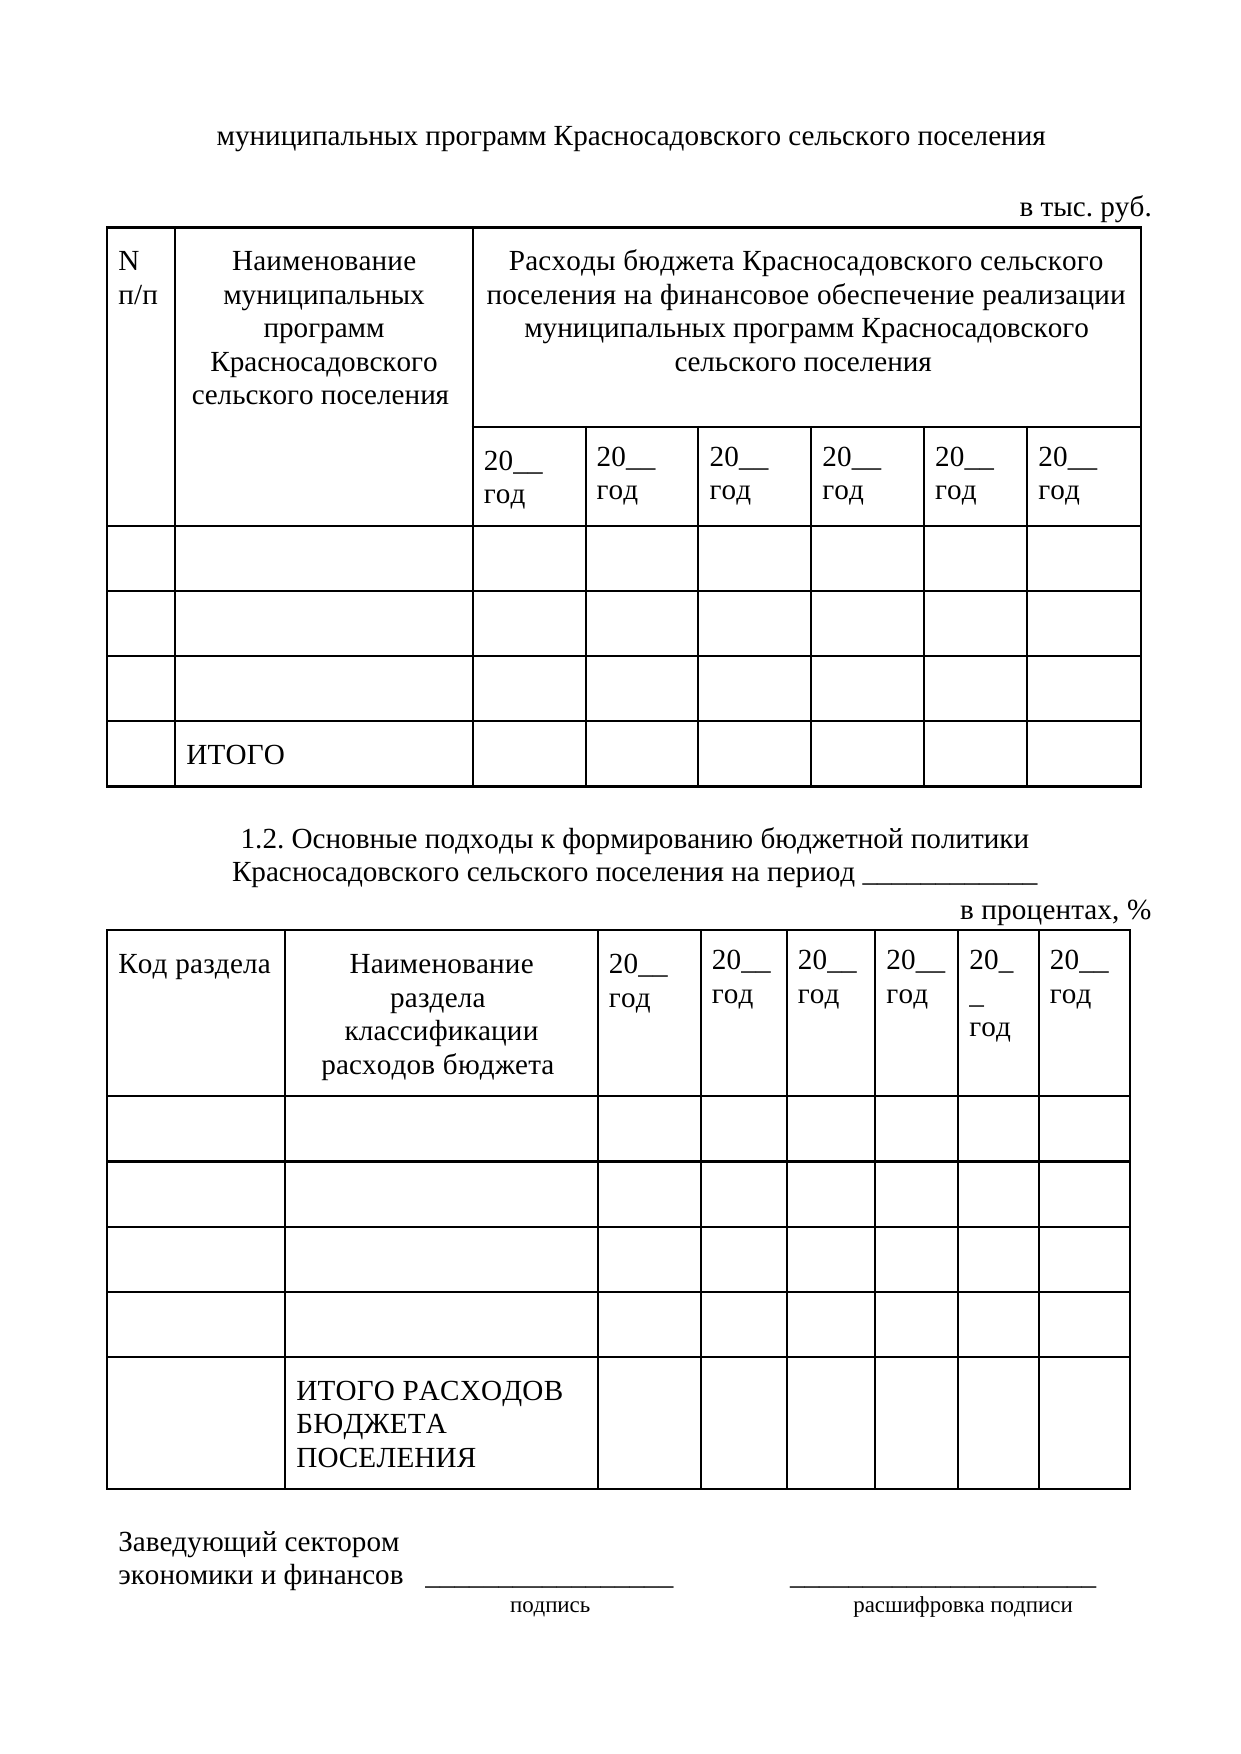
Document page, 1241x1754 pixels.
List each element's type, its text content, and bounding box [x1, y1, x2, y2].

table_cell [812, 657, 923, 720]
table_cell [176, 657, 472, 720]
table_cell 20__ год [474, 428, 585, 524]
table_cell [108, 1228, 284, 1291]
table_cell [286, 1097, 597, 1160]
table_cell [599, 1163, 700, 1226]
table_cell [108, 1358, 284, 1488]
table_cell [876, 1097, 957, 1160]
table_cell [1040, 1163, 1129, 1226]
table_cell [108, 592, 174, 655]
table_cell 20__ год [925, 428, 1026, 524]
table_cell [959, 1228, 1038, 1291]
table_cell [702, 1293, 786, 1356]
table_cell [702, 1358, 786, 1488]
table_cell 20__ год [699, 428, 810, 524]
table_cell [108, 1163, 284, 1226]
table_cell [876, 1228, 957, 1291]
table_header Наименование муниципальных программ Красносадовского сельского поселения [176, 229, 472, 426]
table_cell [108, 426, 174, 524]
table_cell [599, 1097, 700, 1160]
table_cell [599, 1358, 700, 1488]
table_cell [959, 1097, 1038, 1160]
table_cell [1028, 527, 1140, 590]
table_header 20__ год [959, 931, 1038, 1095]
table_cell [788, 1293, 874, 1356]
table_cell [699, 592, 810, 655]
table_cell [702, 1228, 786, 1291]
table_cell [702, 1163, 786, 1226]
table_cell [788, 1228, 874, 1291]
table_header Наименование раздела классификации расходов бюджета [286, 931, 597, 1095]
table_cell 20__ год [812, 428, 923, 524]
table_cell [108, 1293, 284, 1356]
text в тыс. руб. [118, 189, 1152, 223]
table_cell [587, 722, 697, 785]
table_cell [788, 1097, 874, 1160]
table_cell [176, 426, 472, 524]
table_cell [474, 527, 585, 590]
table_cell [587, 527, 697, 590]
table_cell [876, 1163, 957, 1226]
table_cell [699, 657, 810, 720]
text экономики и финансов _________________ _____________________ [118, 1557, 1152, 1591]
table_cell [876, 1293, 957, 1356]
table_cell [1040, 1358, 1129, 1488]
table_cell [699, 527, 810, 590]
table_cell [108, 1097, 284, 1160]
table_cell [1040, 1293, 1129, 1356]
text муниципальных программ Красносадовского сельского поселения [118, 118, 1152, 152]
table_cell [286, 1228, 597, 1291]
table_cell [925, 657, 1026, 720]
table_cell [959, 1358, 1038, 1488]
table_cell ИТОГО РАСХОДОВ БЮДЖЕТА ПОСЕЛЕНИЯ [286, 1358, 597, 1488]
table_cell [1028, 657, 1140, 720]
table_cell [176, 527, 472, 590]
table_header Расходы бюджета Красносадовского сельского поселения на финансовое обеспечение реализации муниципальных программ Красносадовского сельского поселения [474, 229, 1140, 426]
table_header 20__ год [876, 931, 957, 1095]
table_cell [925, 527, 1026, 590]
table_cell [812, 722, 923, 785]
table_cell [812, 592, 923, 655]
table_cell [108, 657, 174, 720]
table_cell [925, 722, 1026, 785]
text Красносадовского сельского поселения на период ____________ [118, 854, 1152, 888]
table_cell [959, 1163, 1038, 1226]
table_cell [108, 527, 174, 590]
table_cell [699, 722, 810, 785]
table_cell [1028, 592, 1140, 655]
table_cell [587, 592, 697, 655]
table_header Код раздела [108, 931, 284, 1095]
text Заведующий сектором [118, 1524, 1152, 1557]
table_cell 20__ год [1028, 428, 1140, 524]
text подпись расшифровка подписи [118, 1591, 1152, 1617]
table_cell [788, 1163, 874, 1226]
table_cell [286, 1293, 597, 1356]
table_cell [788, 1358, 874, 1488]
table_cell [959, 1293, 1038, 1356]
table_cell [1028, 722, 1140, 785]
table_cell [474, 657, 585, 720]
table_cell [1040, 1097, 1129, 1160]
table_header 20__ год [1040, 931, 1129, 1095]
table_cell [108, 722, 174, 785]
table_cell [876, 1358, 957, 1488]
table_header 20__ год [599, 931, 700, 1095]
table_header 20__ год [788, 931, 874, 1095]
table_cell [176, 592, 472, 655]
table_cell [925, 592, 1026, 655]
text 1.2. Основные подходы к формированию бюджетной политики [118, 787, 1152, 854]
table_cell ИТОГО [176, 722, 472, 785]
text в процентах, % [118, 892, 1152, 926]
table_cell [474, 722, 585, 785]
table_cell [1040, 1228, 1129, 1291]
table_cell [702, 1097, 786, 1160]
table_cell [812, 527, 923, 590]
table_cell [599, 1293, 700, 1356]
table_cell [587, 657, 697, 720]
table_cell [474, 592, 585, 655]
table_header N п/п [108, 229, 174, 426]
table_cell [286, 1163, 597, 1226]
table_cell [599, 1228, 700, 1291]
table_header 20__ год [702, 931, 786, 1095]
table_cell 20__ год [587, 428, 697, 524]
